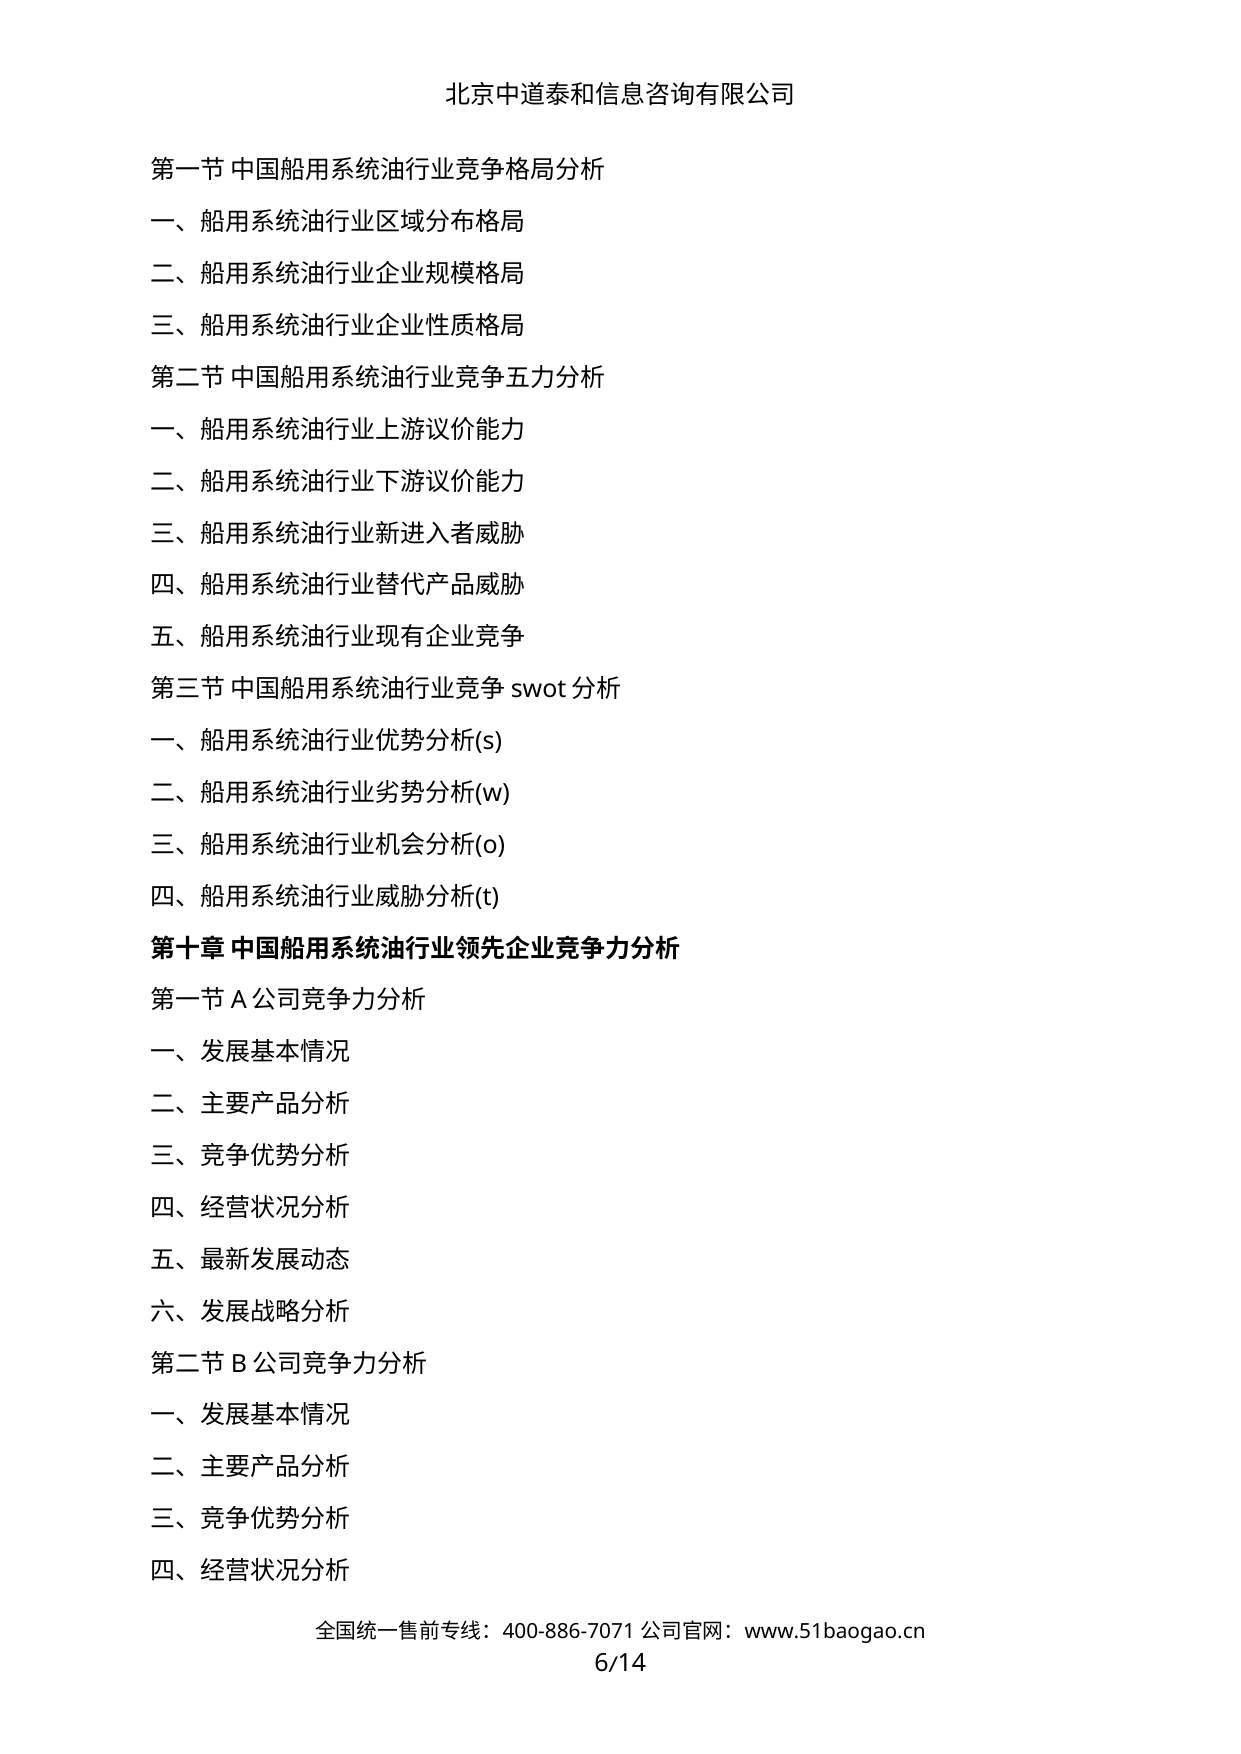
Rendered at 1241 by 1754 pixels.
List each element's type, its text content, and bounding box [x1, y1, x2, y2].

text 一、船用系统油行业上游议价能力 [150, 409, 1090, 446]
text 三、船用系统油行业新进入者威胁 [150, 513, 1090, 549]
text 四、经营状况分析 [150, 1551, 1090, 1587]
text 一、发展基本情况 [150, 1395, 1090, 1431]
text 四、经营状况分析 [150, 1187, 1090, 1224]
text 二、主要产品分析 [150, 1447, 1090, 1483]
text 二、船用系统油行业劣势分析(w) [150, 772, 1090, 809]
text 第二节 中国船用系统油行业竞争五力分析 [150, 357, 1090, 394]
text 一、发展基本情况 [150, 1032, 1090, 1068]
text 三、船用系统油行业机会分析(o) [150, 824, 1090, 861]
text 一、船用系统油行业区域分布格局 [150, 202, 1090, 238]
text 一、船用系统油行业优势分析(s) [150, 721, 1090, 757]
text 六、发展战略分析 [150, 1291, 1090, 1327]
text 第一节 中国船用系统油行业竞争格局分析 [150, 150, 1090, 186]
text 四、船用系统油行业替代产品威胁 [150, 565, 1090, 601]
text 四、船用系统油行业威胁分析(t) [150, 876, 1090, 912]
text 二、主要产品分析 [150, 1084, 1090, 1120]
text 三、竞争优势分析 [150, 1136, 1090, 1172]
text 五、船用系统油行业现有企业竞争 [150, 617, 1090, 653]
text 二、船用系统油行业企业规模格局 [150, 254, 1090, 290]
text 第三节 中国船用系统油行业竞争swot分析 [150, 669, 1090, 705]
text 五、最新发展动态 [150, 1239, 1090, 1276]
text 第二节 B公司竞争力分析 [150, 1343, 1090, 1379]
text 二、船用系统油行业下游议价能力 [150, 461, 1090, 497]
text 第十章 中国船用系统油行业领先企业竞争力分析 [150, 928, 1090, 964]
text 第一节 A公司竞争力分析 [150, 980, 1090, 1016]
text 三、船用系统油行业企业性质格局 [150, 306, 1090, 342]
text 三、竞争优势分析 [150, 1499, 1090, 1535]
